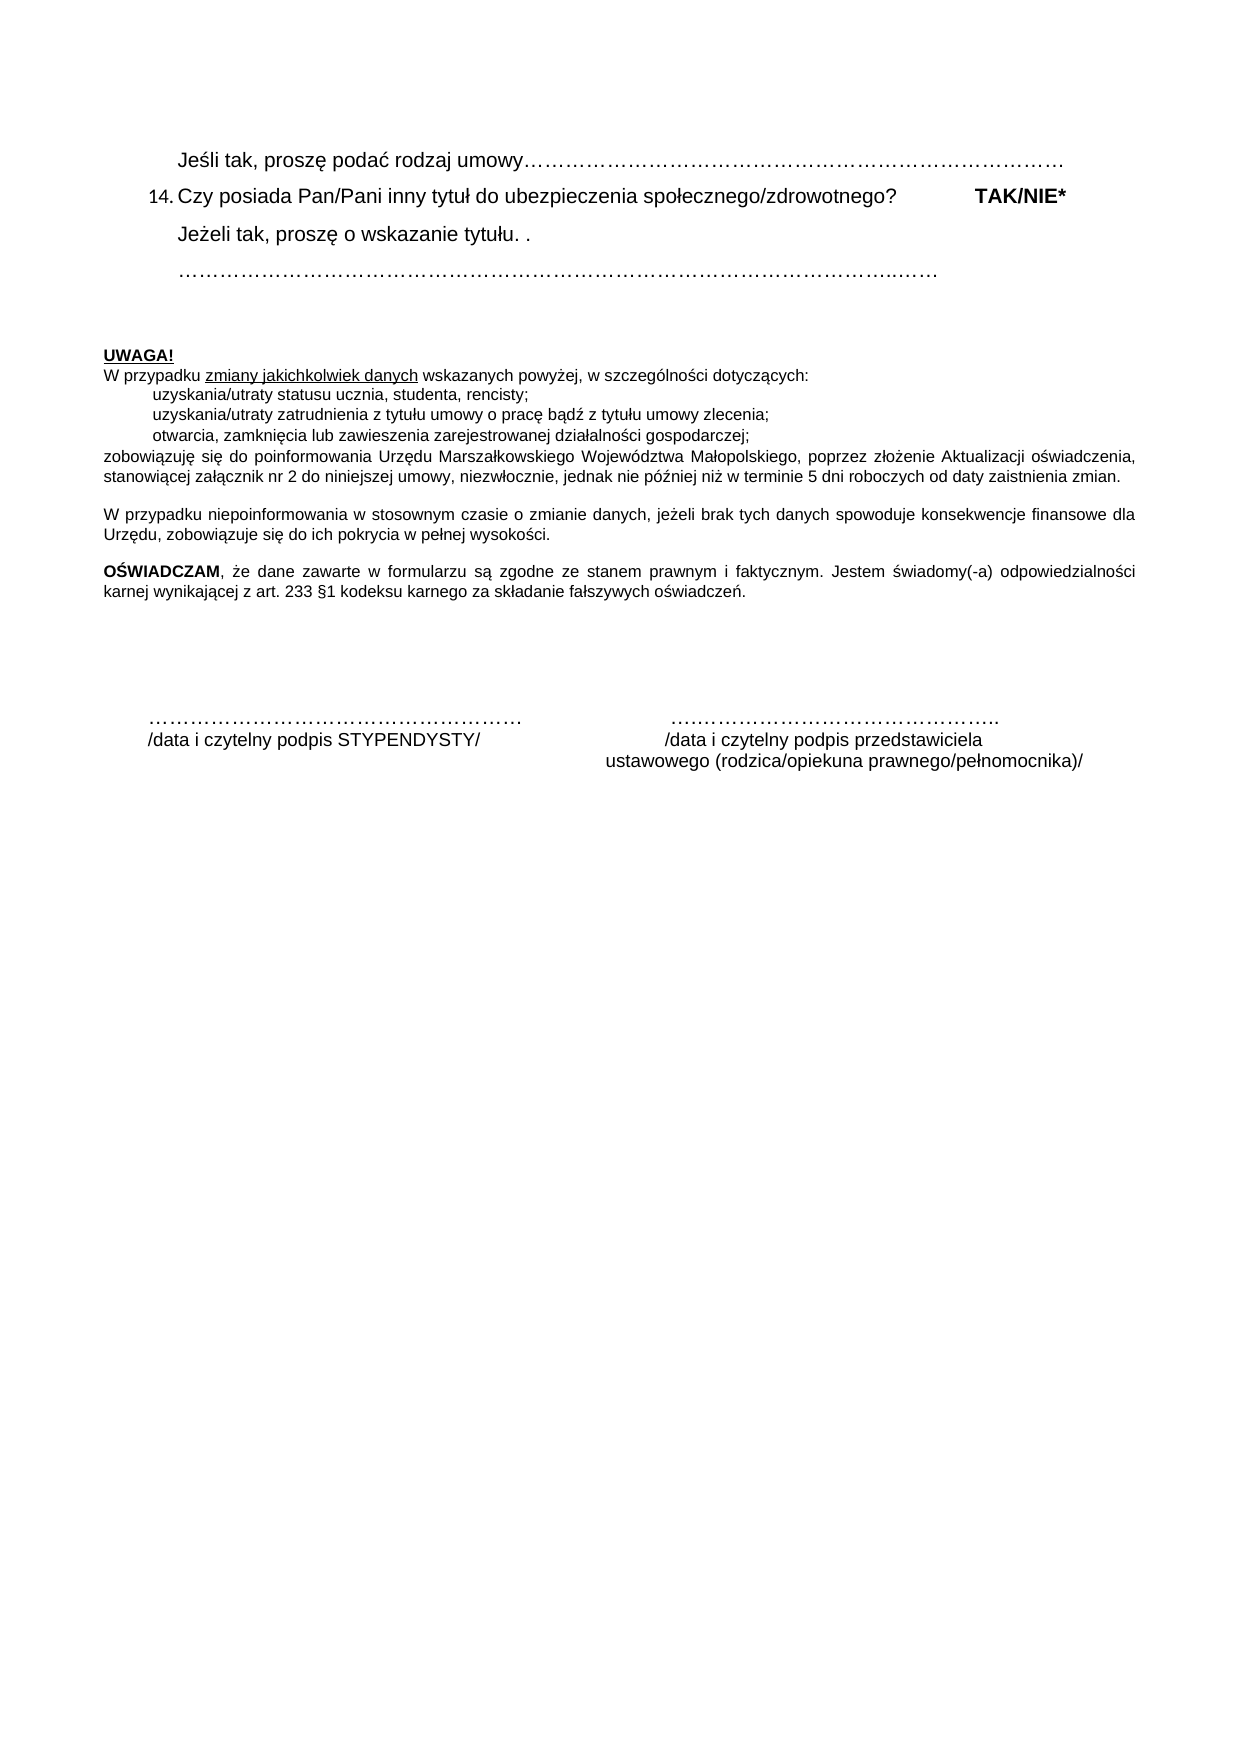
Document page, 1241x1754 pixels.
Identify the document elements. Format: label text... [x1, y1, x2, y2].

text W przypadku zmiany jakichkolwiek danych wskazanych powyżej, w szczególności dotyczących: [103, 365, 1137, 384]
text ……………………………………………… ….…………………………………….. [148, 705, 1093, 729]
text ­ uzyskania/utraty statusu ucznia, studenta, rencisty; [148, 384, 1093, 404]
text OŚWIADCZAM, że dane zawarte w formularzu są zgodne ze stanem prawnym i faktycznym. Jestem świadomy(-a) odpowiedzialności karnej wynikającej z art. 233 §1 kodeksu karnego za składanie fałszywych oświadczeń. [103, 562, 1137, 601]
text zobowiązuję się do poinformowania Urzędu Marszałkowskiego Województwa Małopolskiego, poprzez złożenie Aktualizacji oświadczenia, stanowiącej załącznik nr 2 do niniejszej umowy, niezwłocznie, jednak nie później niż w terminie 5 dni roboczych od daty zaistnienia zmian. [103, 446, 1137, 486]
list Czy posiada Pan/Pani inny tytuł do ubezpieczenia społecznego/zdrowotnego? TAK/NIE* [148, 183, 1093, 209]
text /data i czytelny podpis STYPENDYSTY/ /data i czytelny podpis przedstawiciela [148, 729, 1093, 750]
text ustawowego (rodzica/opiekuna prawnego/pełnomocnika)/ [148, 750, 1093, 772]
text Jeżeli tak, proszę o wskazanie tytułu. .…………………………………………………………………………………………..…… [177, 222, 1093, 282]
text UWAGA! [103, 346, 1137, 365]
text ­ uzyskania/utraty zatrudnienia z tytułu umowy o pracę bądź z tytułu umowy zlecenia; [148, 405, 1093, 424]
text ­ otwarcia, zamknięcia lub zawieszenia zarejestrowanej działalności gospodarczej; [148, 426, 1093, 445]
text Jeśli tak, proszę podać rodzaj umowy…………………………………………………………………… [177, 148, 1093, 172]
text W przypadku niepoinformowania w stosownym czasie o zmianie danych, jeżeli brak tych danych spowoduje konsekwencje finansowe dla Urzędu, zobowiązuje się do ich pokrycia w pełnej wysokości. [103, 504, 1137, 544]
